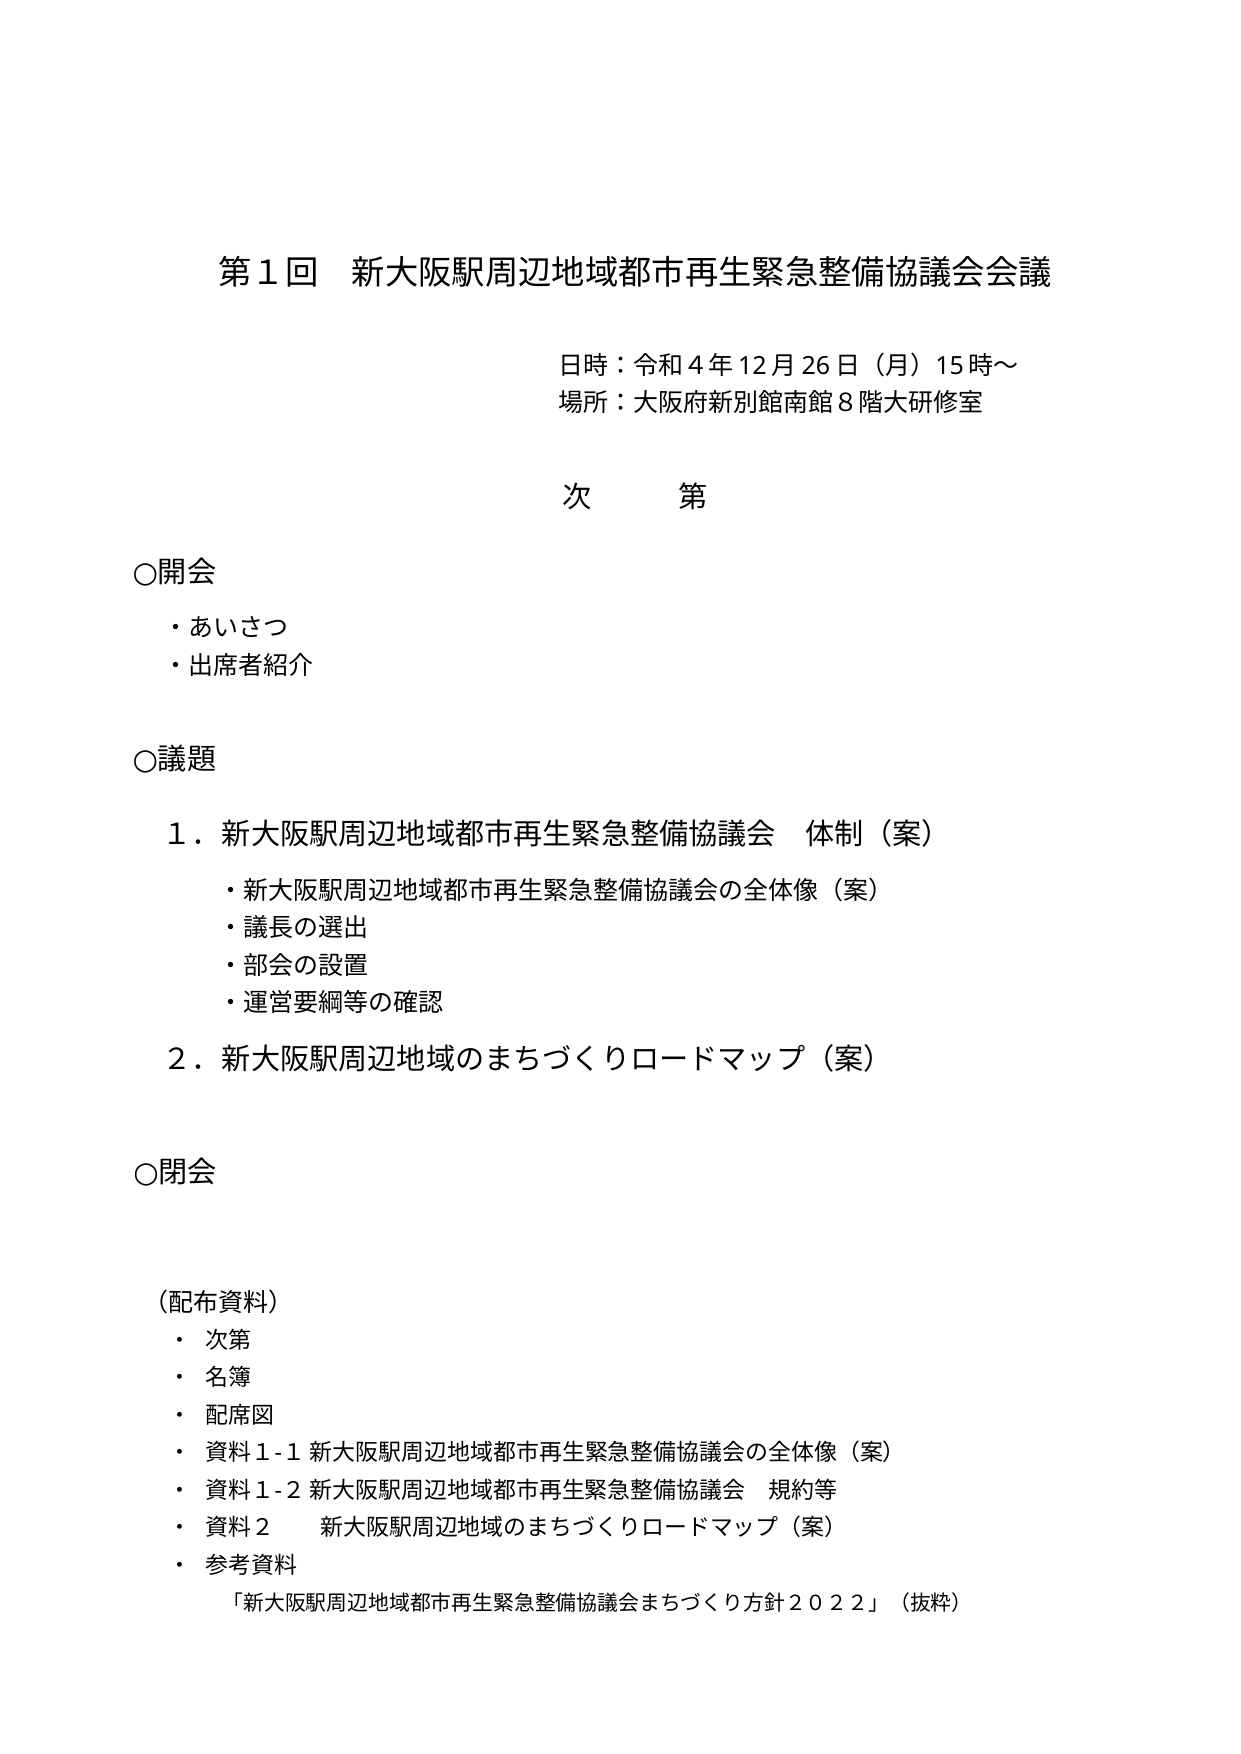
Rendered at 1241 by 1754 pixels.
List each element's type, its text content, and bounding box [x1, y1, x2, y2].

text ・議長の選出 [118, 907, 1211, 944]
list 新大阪駅周辺地域都市再生緊急整備協議会 体制（案） [162, 794, 1211, 869]
list 資料１-１ 新大阪駅周辺地域都市再生緊急整備協議会の全体像（案） [168, 1432, 1152, 1469]
text 「新大阪駅周辺地域都市再生緊急整備協議会まちづくり方針２０２２」（抜粋） [118, 1582, 1152, 1619]
text ・部会の設置 [118, 944, 1211, 982]
text ○閉会 [133, 1132, 1152, 1207]
text ・運営要綱等の確認 [118, 982, 1211, 1019]
text 場所：大阪府新別館南館８階大研修室 [558, 382, 1052, 419]
text ・あいさつ [89, 607, 1152, 644]
text ○開会 [74, 532, 1152, 607]
text 第１回 新大阪駅周辺地域都市再生緊急整備協議会会議 [118, 232, 1152, 307]
text ・新大阪駅周辺地域都市再生緊急整備協議会の全体像（案） [118, 869, 1211, 907]
list 資料２ 新大阪駅周辺地域のまちづくりロードマップ（案） [168, 1507, 1152, 1544]
text ・出席者紹介 [89, 644, 1152, 682]
list 資料１-２ 新大阪駅周辺地域都市再生緊急整備協議会 規約等 [168, 1469, 1152, 1507]
text ○議題 [74, 719, 1152, 794]
list 次第 [168, 1319, 1152, 1357]
list 配席図 [168, 1394, 1152, 1432]
text （配布資料） [118, 1282, 1152, 1319]
list 参考資料 [168, 1544, 1152, 1582]
text 次 第 [118, 457, 1152, 532]
list 名簿 [168, 1357, 1152, 1394]
list 新大阪駅周辺地域のまちづくりロードマップ（案） [162, 1019, 1211, 1094]
text 日時：令和４年12月26日（月）15時～ [558, 344, 1127, 382]
